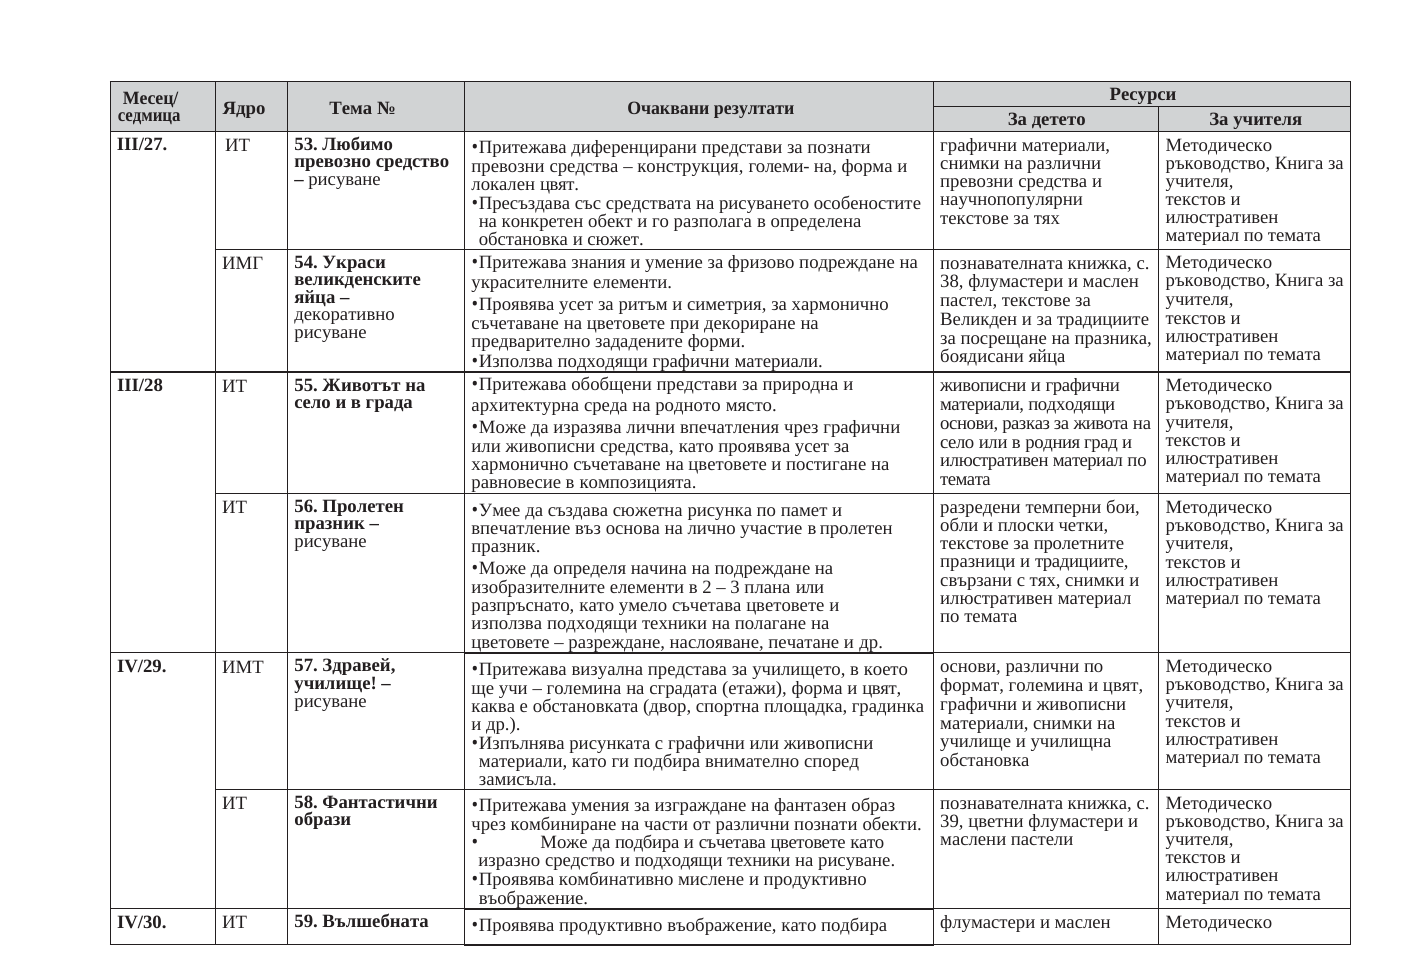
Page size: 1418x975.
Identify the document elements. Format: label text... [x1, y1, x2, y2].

table_cell Притежава знания и умение за фризово подреждане на украсителните елементи. Проявява усет за ритъм и симетрия, за хармонично съчетаване на цветовете при декориране на предварително зададените форми. Използва подходящи графични материали. [465, 250, 933, 371]
table_cell разредени темперни бои, обли и плоски четки, текстове за пролетните празници и традициите, свързани с тях, снимки и илюстративен материал по темата [934, 494, 1158, 652]
table_cell Притежава визуална представа за училището, в което ще учи – големина на сградата (етажи), форма и цвят, каква е обстановката (двор, спортна площадка, градинка и др.). Изпълнява рисунката с графични или живописни материали, като ги подбира внимателно според замисъла. [465, 654, 933, 788]
table_cell 57. Здравей, училище! – рисуване [288, 653, 464, 788]
table_header Тема № [288, 82, 464, 131]
table_cell III/27. [111, 132, 215, 371]
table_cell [288, 909, 464, 944]
table_header Mесец/ седмица [111, 82, 215, 131]
table_cell Методическо ръководство, Книга за учителя, текстов и илюстративен материал по темата [1159, 373, 1350, 493]
table_cell Методическо ръководство, Книга за учителя, текстов и илюстративен материал по темата [1159, 653, 1350, 788]
table_cell ИМГ [216, 250, 287, 371]
table_cell Притежава обобщени представи за природна и архитектурна среда на родното място. Може да изразява лични впечатления чрез графични или живописни средства, като проявява усет за хармонично съчетаване на цветовете и постигане на равновесие в композицията. [465, 373, 933, 493]
table_cell 58. Фантастични образи [288, 790, 464, 908]
table_cell познавателната книжка, с. 39, цветни флумастери и маслени пастели [934, 790, 1158, 908]
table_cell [1159, 909, 1350, 944]
table_cell ИТ [216, 494, 287, 652]
table_cell 54. Украси великденските яйца – декоративно рисуване [288, 250, 464, 371]
table_cell IV/30. [111, 909, 215, 944]
table_cell Притежава диференцирани представи за познати превозни средства – конструкция, големи- на, форма и локален цвят. Пресъздава със средствата на рисуването особеностите на конкретен обект и го разполага в определена обстановка и сюжет. [465, 132, 933, 249]
table_cell Методическо ръководство, Книга за учителя, текстов и илюстративен материал по темата [1159, 494, 1350, 652]
table_cell ІV/29. [111, 653, 215, 908]
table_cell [934, 909, 1158, 944]
table_header Очаквани резултати [465, 82, 933, 131]
table_cell За учителя [1159, 107, 1350, 131]
table_cell III/28 [111, 373, 215, 652]
table_cell Притежава умения за изграждане на фантазен образ чрез комбиниране на части от различни познати обекти. Може да подбира и съчетава цветовете като изразно средство и подходящи техники на рисуване. Проявява комбинативно мислене и продуктивно въображение. [465, 790, 933, 908]
table_cell основи, различни по формат, големина и цвят, графични и живописни материали, снимки на училище и училищна обстановка [934, 653, 1158, 788]
table_cell ИТ [216, 790, 287, 908]
table_cell ИТ [216, 909, 287, 944]
table_header Ресурси [934, 82, 1350, 106]
table_cell 55. Животът на село и в града [288, 373, 464, 493]
table_cell 56. Пролетен празник – рисуване [288, 494, 464, 652]
table_cell живописни и графични материали, подходящи основи, разказ за живота на село или в родния град и илюстративен материал по темата [934, 373, 1158, 493]
table_cell познавателната книжка, с. 38, флумастери и маслен пастел, текстове за Великден и за традициите за посрещане на празника, боядисани яйца [934, 250, 1158, 371]
table_cell Методическо ръководство, Книга за учителя, текстов и илюстративен материал по темата [1159, 250, 1350, 371]
table_cell За детето [934, 107, 1158, 131]
table_cell Умее да създава сюжетна рисунка по памет и впечатление въз основа на лично участие в пролетен празник. Може да определя начина на подреждане на изобразителните елементи в 2 – 3 плана или разпръснато, като умело съчетава цветовете и използва подходящи техники на полагане на цветовете – разреждане, наслояване, печатане и др. [465, 494, 933, 652]
table_cell графични материали, снимки на различни превозни средства и научнопопулярни текстове за тях [934, 132, 1158, 249]
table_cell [465, 910, 933, 944]
table_cell ИТ [216, 132, 287, 249]
table_cell Методическо ръководство, Книга за учителя, текстов и илюстративен материал по темата [1159, 132, 1350, 249]
table_cell ИМТ [216, 653, 287, 788]
table_cell 53. Любимо превозно средство – рисуване [288, 132, 464, 249]
table_header Ядро [216, 82, 287, 131]
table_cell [1159, 790, 1350, 908]
table_cell ИТ [216, 373, 287, 493]
